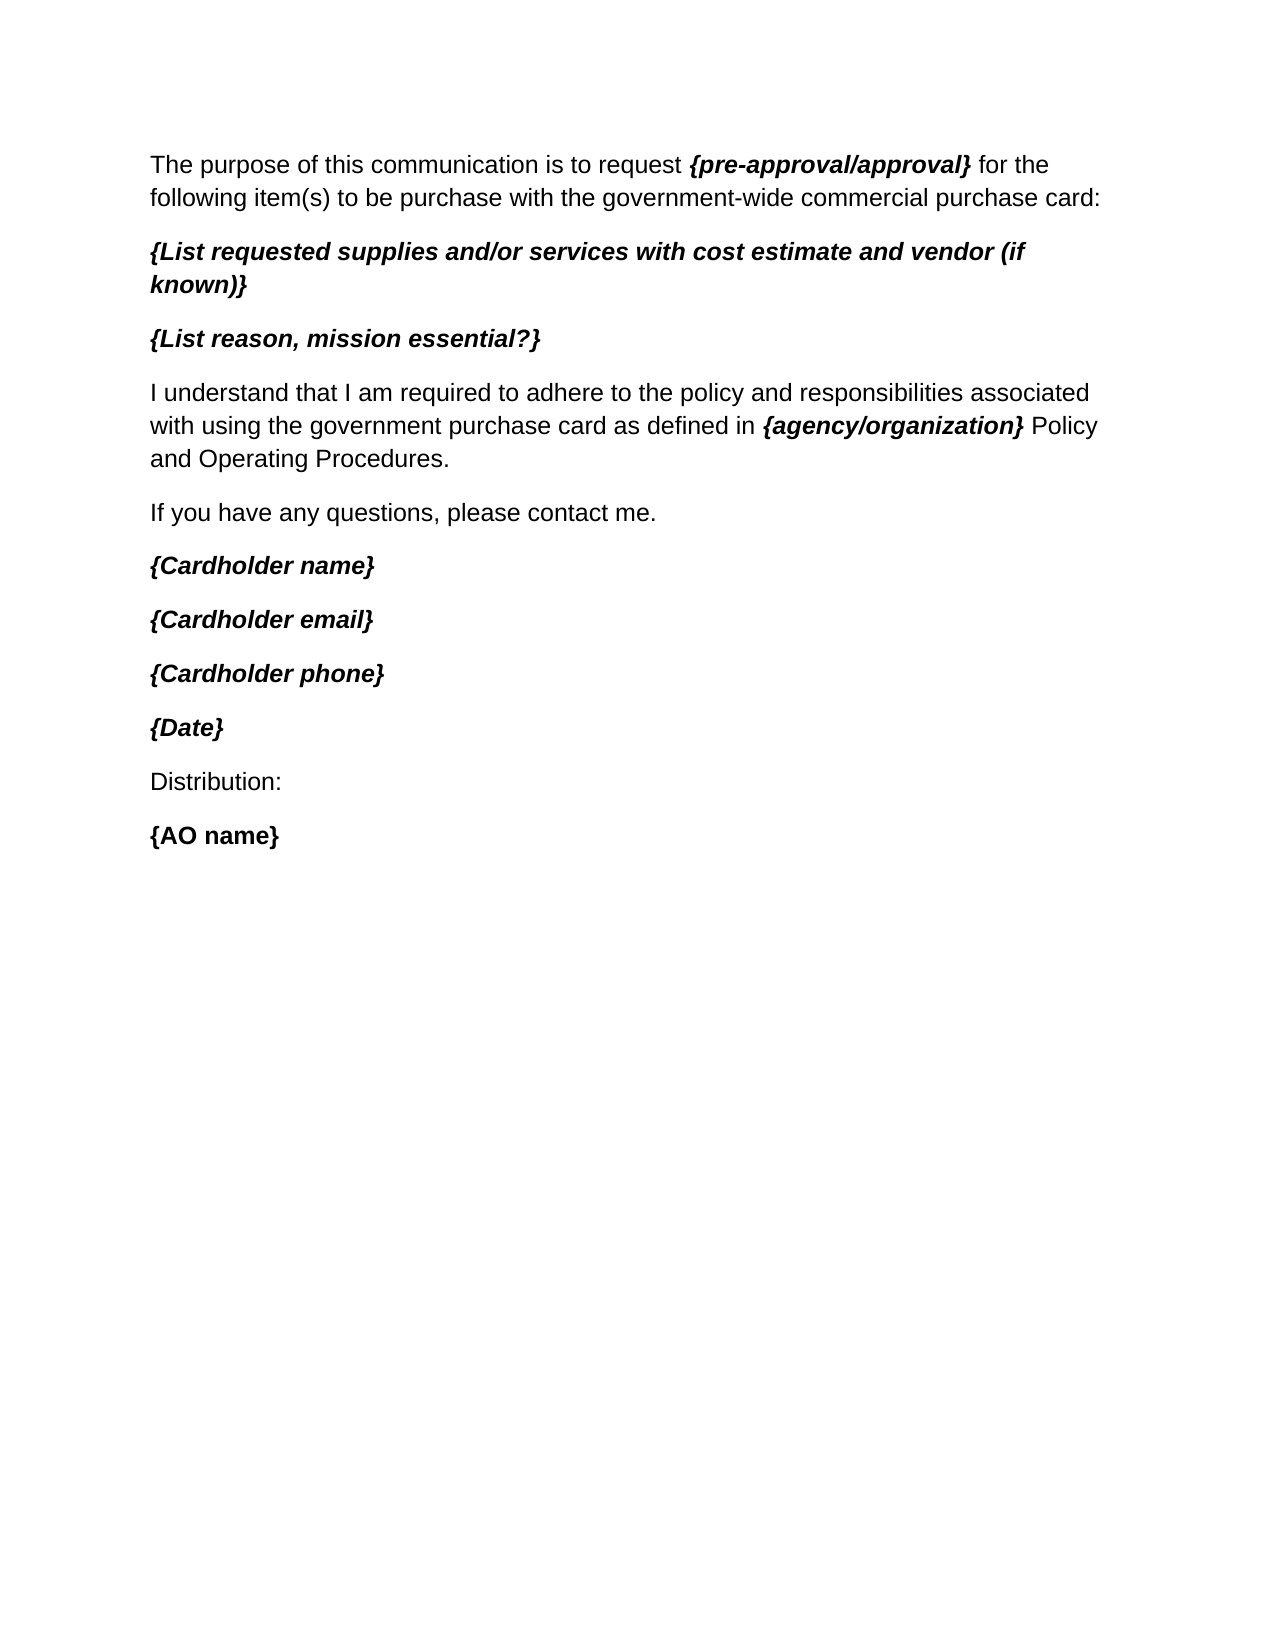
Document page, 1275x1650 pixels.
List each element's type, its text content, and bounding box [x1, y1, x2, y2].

text The purpose of this communication is to request {pre-approval/approval} for the following item(s) to be purchase with the government-wide commercial purchase card: [150, 150, 1125, 212]
text If you have any questions, please contact me. [150, 497, 1125, 526]
text {List requested supplies and/or services with cost estimate and vendor (if known)} [150, 237, 1125, 299]
text I understand that I am required to adhere to the policy and responsibilities associated with using the government purchase card as defined in {agency/organization} Policy and Operating Procedures. [150, 378, 1125, 472]
text {Cardholder email} [150, 605, 1125, 634]
text {Cardholder phone} [150, 659, 1125, 688]
text Distribution: [150, 767, 1125, 796]
text {Cardholder name} [150, 551, 1125, 580]
text {AO name} [150, 821, 1125, 849]
text {List reason, mission essential?} [150, 324, 1125, 352]
text {Date} [150, 713, 1125, 742]
